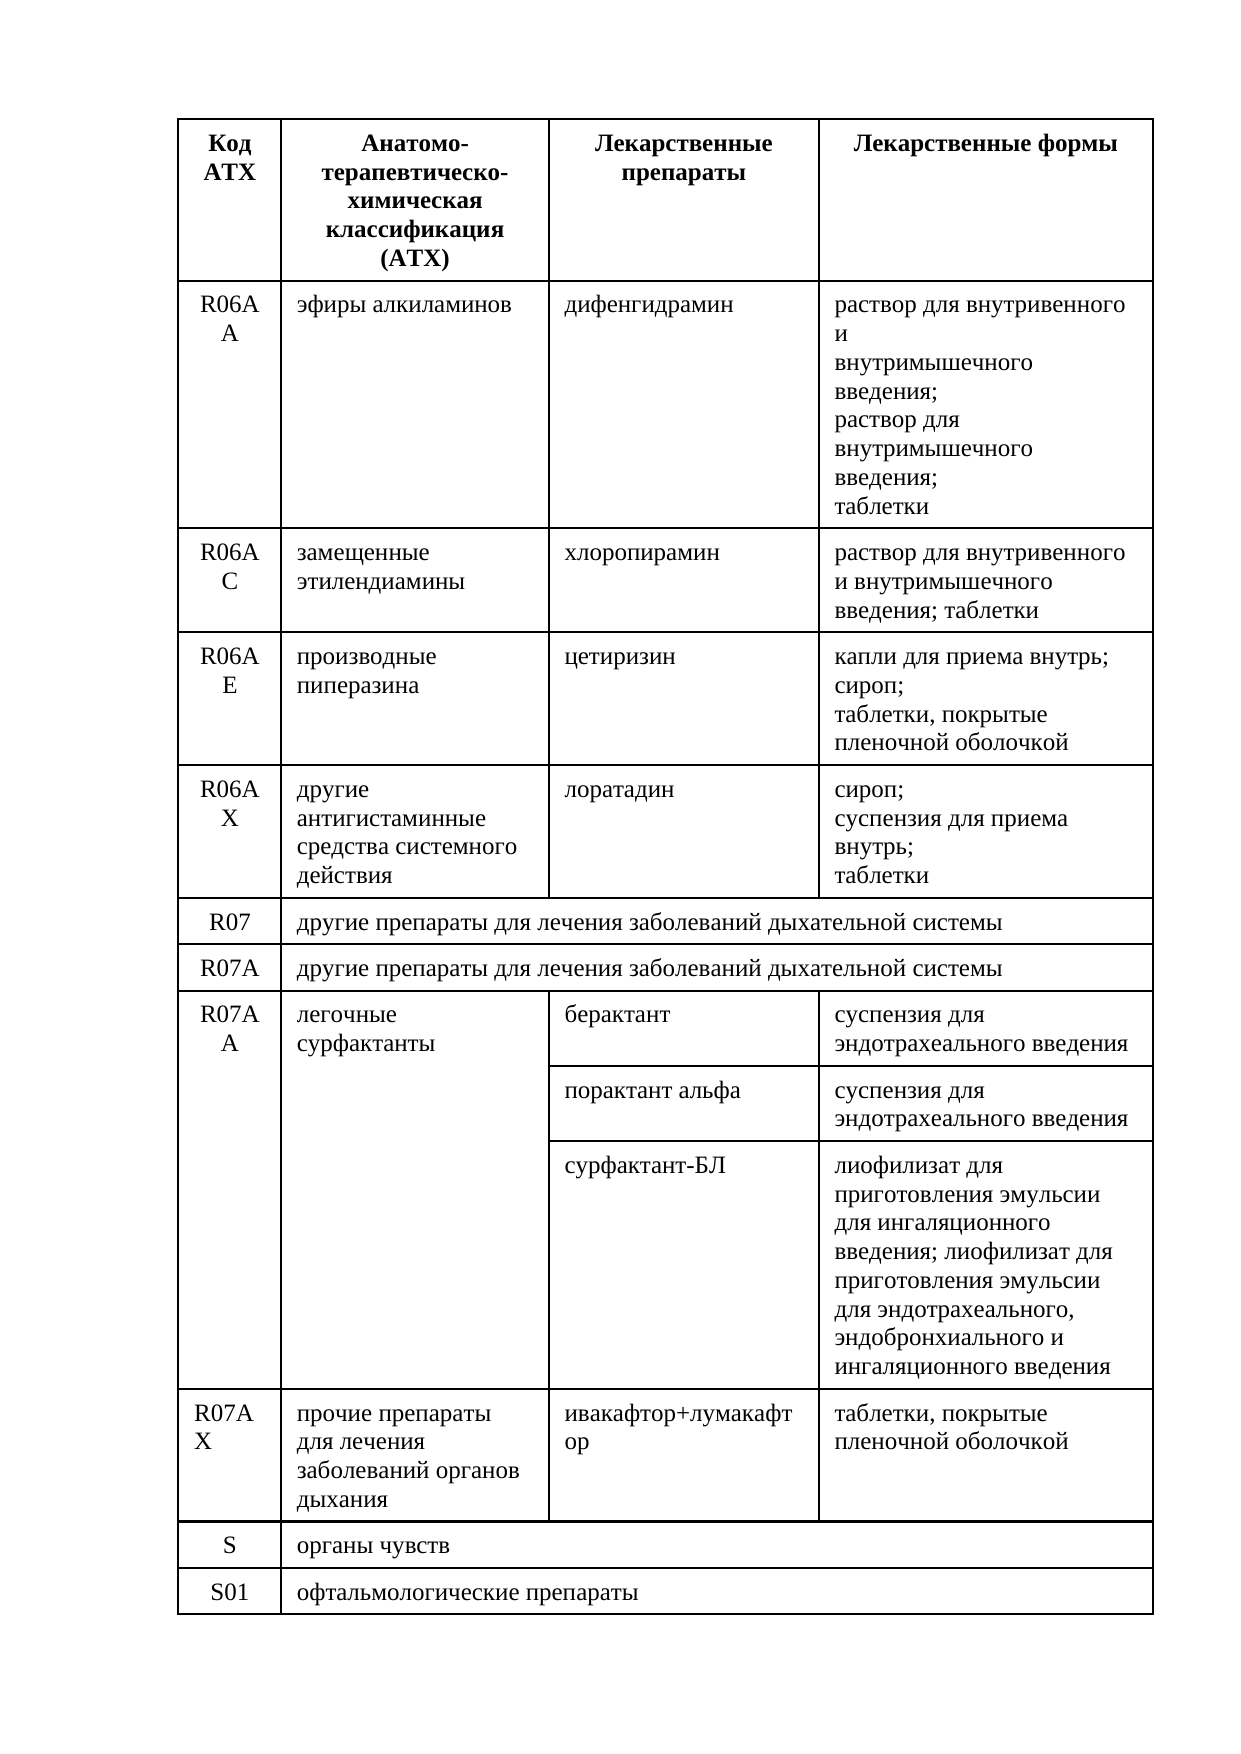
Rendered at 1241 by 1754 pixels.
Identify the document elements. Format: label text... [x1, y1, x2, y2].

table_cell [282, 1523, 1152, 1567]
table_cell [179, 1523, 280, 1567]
table_header Код АТХ [179, 120, 280, 279]
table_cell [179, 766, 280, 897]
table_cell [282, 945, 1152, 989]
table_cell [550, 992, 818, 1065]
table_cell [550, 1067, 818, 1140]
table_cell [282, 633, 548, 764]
table_header Лекарственные препараты [550, 120, 818, 279]
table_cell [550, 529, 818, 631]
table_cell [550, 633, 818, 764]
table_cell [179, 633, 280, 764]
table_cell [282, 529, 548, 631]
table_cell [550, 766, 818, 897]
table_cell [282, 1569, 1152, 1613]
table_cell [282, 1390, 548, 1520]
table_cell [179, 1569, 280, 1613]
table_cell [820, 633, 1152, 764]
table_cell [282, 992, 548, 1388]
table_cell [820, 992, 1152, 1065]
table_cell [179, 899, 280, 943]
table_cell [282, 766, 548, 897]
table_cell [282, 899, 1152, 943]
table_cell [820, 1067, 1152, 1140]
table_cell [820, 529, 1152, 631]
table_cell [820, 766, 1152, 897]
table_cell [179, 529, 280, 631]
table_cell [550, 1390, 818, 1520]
table_header Анатомо-терапевтическо- химическая классификация (АТХ) [282, 120, 548, 279]
table_header Лекарственные формы [820, 120, 1152, 279]
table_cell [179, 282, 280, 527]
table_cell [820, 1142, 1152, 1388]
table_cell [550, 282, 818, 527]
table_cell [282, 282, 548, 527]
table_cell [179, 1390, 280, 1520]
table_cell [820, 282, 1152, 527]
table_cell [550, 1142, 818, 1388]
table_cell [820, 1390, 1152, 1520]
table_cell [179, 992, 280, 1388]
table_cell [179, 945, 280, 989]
